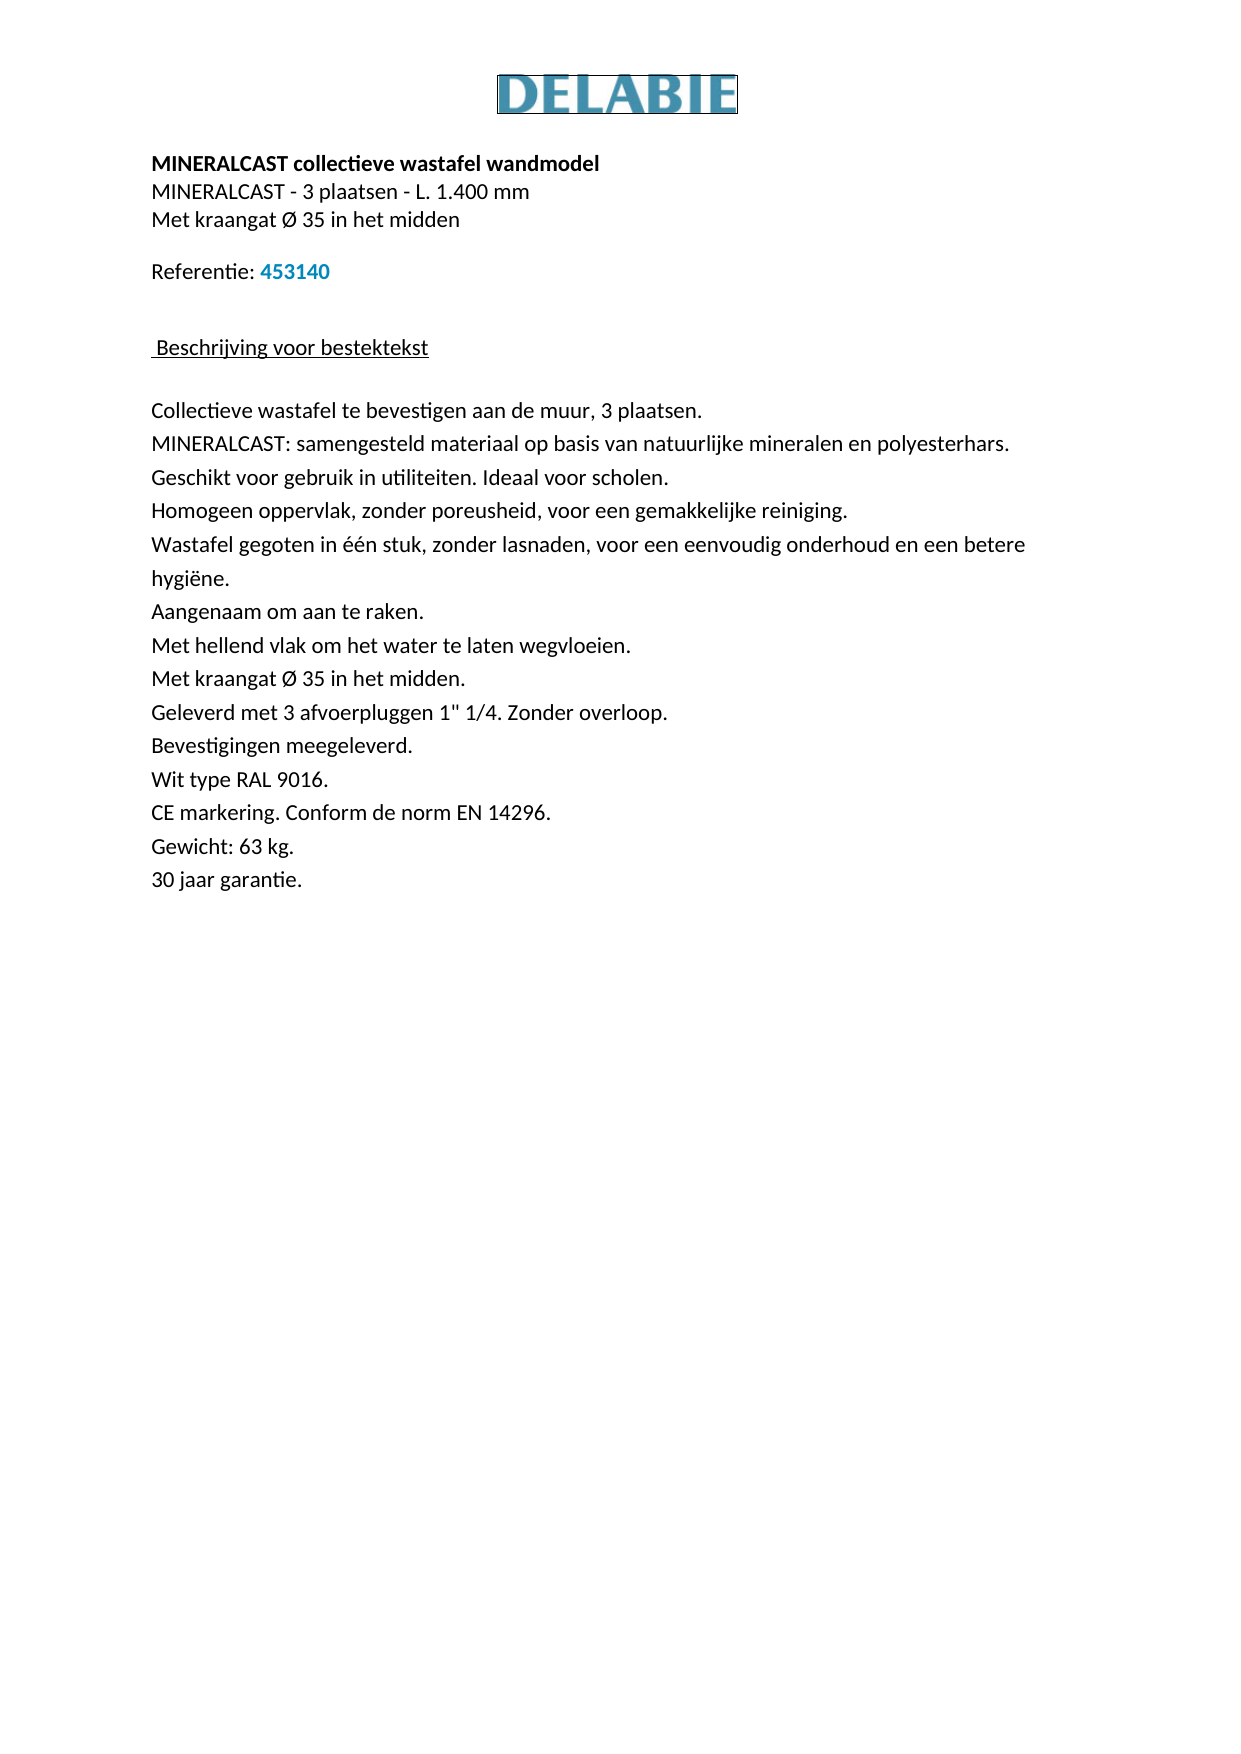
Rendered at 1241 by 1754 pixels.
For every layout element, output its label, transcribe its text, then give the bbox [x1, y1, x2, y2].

text Met kraangat Ø 35 in het midden. [151, 664, 1084, 692]
text Collectieve wastafel te bevestigen aan de muur, 3 plaatsen. [151, 396, 1084, 424]
text MINERALCAST: samengesteld materiaal op basis van natuurlijke mineralen en polyesterhars. [151, 429, 1084, 458]
text Homogeen oppervlak, zonder poreusheid, voor een gemakkelijke reiniging. [151, 497, 1084, 525]
text Geschikt voor gebruik in utiliteiten. Ideaal voor scholen. [151, 463, 1084, 491]
text Beschrijving voor bestektekst [151, 333, 1084, 361]
text Geleverd met 3 afvoerpluggen 1" 1/4. Zonder overloop. [151, 698, 1084, 726]
text CE markering. Conform de norm EN 14296. [151, 798, 1084, 827]
text Met kraangat Ø 35 in het midden [151, 205, 1084, 233]
text 30 jaar garantie. [151, 866, 1084, 894]
text MINERALCAST - 3 plaatsen - L. 1.400 mm [151, 177, 1084, 205]
picture [498, 76, 737, 113]
text Wastafel gegoten in één stuk, zonder lasnaden, voor een eenvoudig onderhoud en een betere hygiëne. [151, 530, 1084, 592]
text Aangenaam om aan te raken. [151, 597, 1084, 625]
text Bevestigingen meegeleverd. [151, 731, 1084, 759]
text Gewicht: 63 kg. [151, 832, 1084, 860]
text MINERALCAST collectieve wastafel wandmodel [151, 149, 1084, 177]
text Met hellend vlak om het water te laten wegvloeien. [151, 631, 1084, 659]
text Wit type RAL 9016. [151, 765, 1084, 793]
text Referentie: 453140 [151, 257, 1084, 285]
